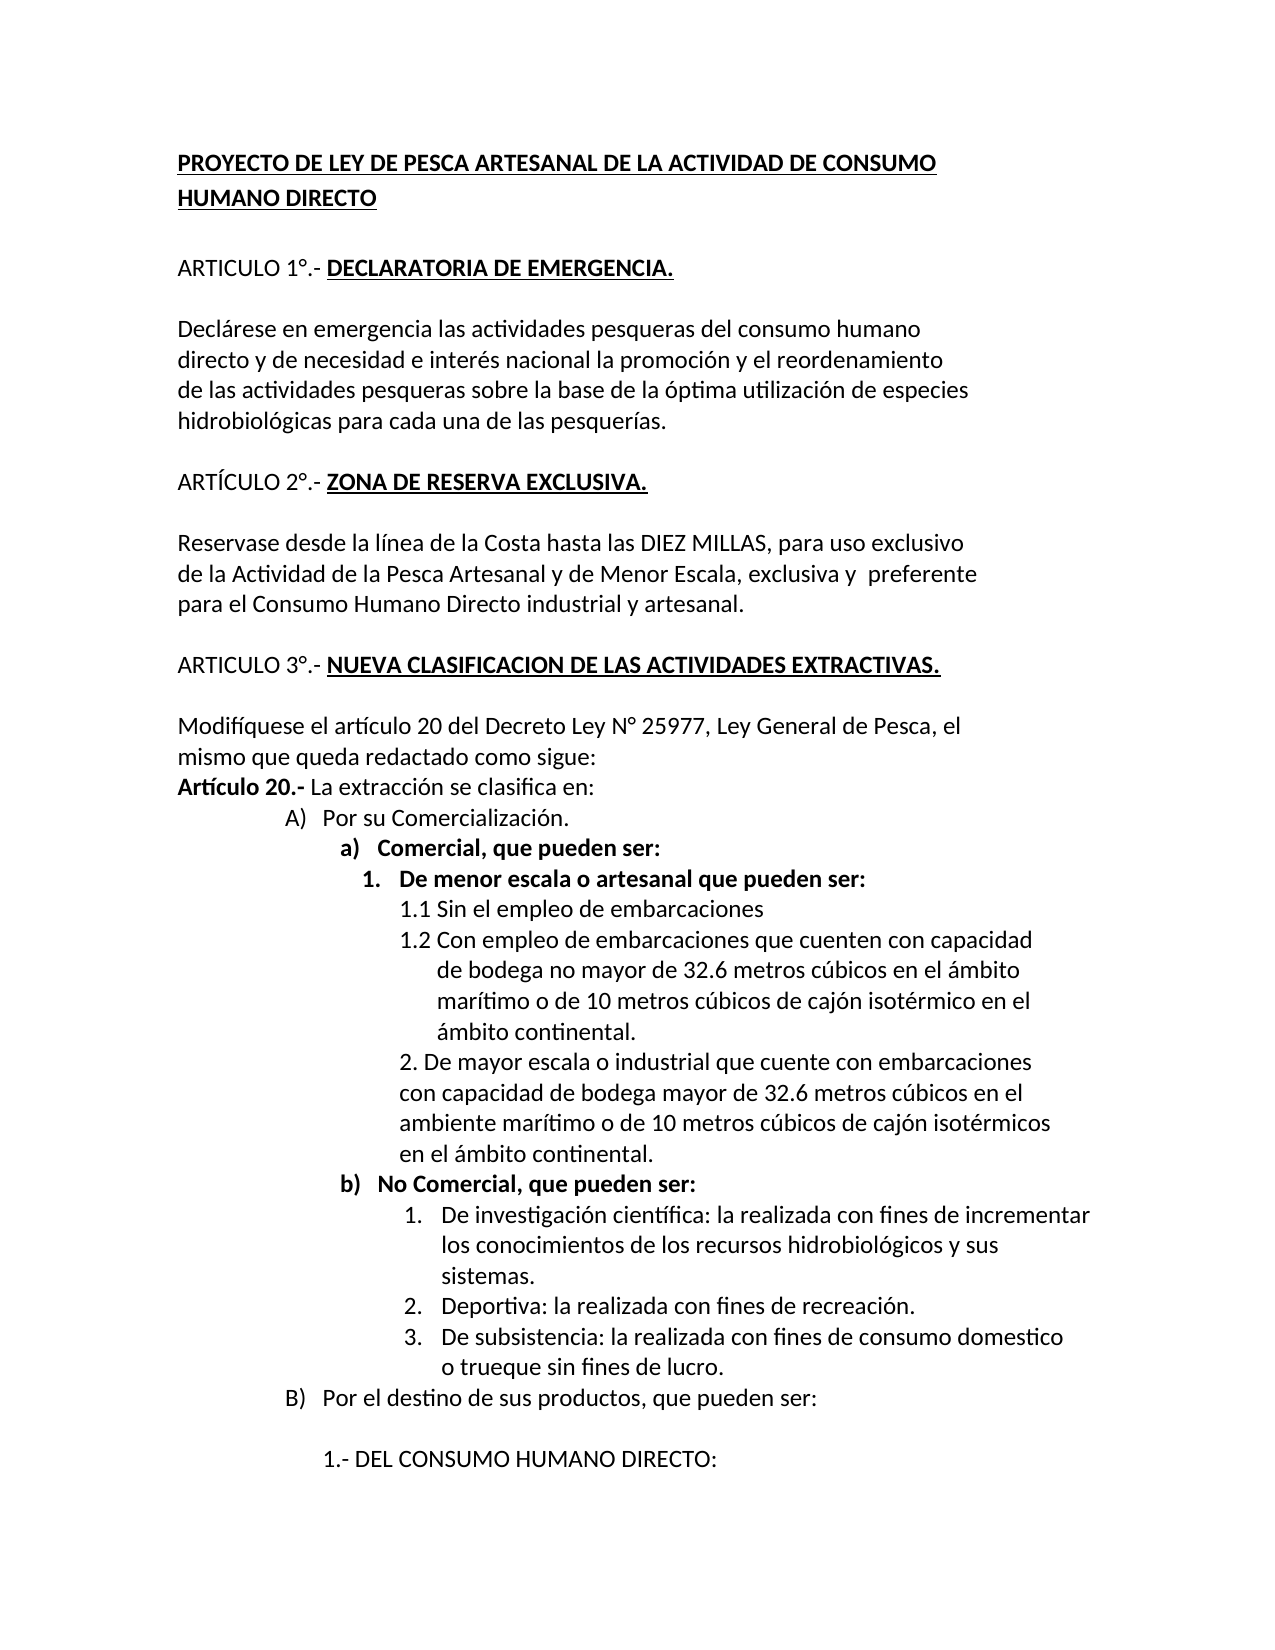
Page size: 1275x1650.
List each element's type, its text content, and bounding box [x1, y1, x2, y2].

list ámbito continental. [437, 1016, 1098, 1046]
list De menor escala o artesanal que pueden ser: [362, 863, 1098, 893]
text Artículo 20.- La extracción se clasifica en: [177, 771, 1098, 802]
list 2. De mayor escala o industrial que cuente con embarcaciones [399, 1046, 1098, 1077]
list con capacidad de bodega mayor de 32.6 metros cúbicos en el [399, 1077, 1098, 1107]
text ARTICULO 1°.- DECLARATORIA DE EMERGENCIA. [177, 253, 1098, 283]
text de la Actividad de la Pesca Artesanal y de Menor Escala, exclusiva y preferente [177, 558, 1098, 588]
text ARTÍCULO 2°.- ZONA DE RESERVA EXCLUSIVA. [177, 466, 1098, 497]
list Por el destino de sus productos, que pueden ser: [285, 1382, 1098, 1412]
list de bodega no mayor de 32.6 metros cúbicos en el ámbito [437, 954, 1098, 985]
list De subsistencia: la realizada con fines de consumo domestico [404, 1321, 1098, 1351]
list marítimo o de 10 metros cúbicos de cajón isotérmico en el [437, 985, 1098, 1016]
text directo y de necesidad e interés nacional la promoción y el reordenamiento [177, 344, 1098, 375]
text PROYECTO DE LEY DE PESCA ARTESANAL DE LA ACTIVIDAD DE CONSUMO [177, 148, 1098, 178]
text ARTICULO 3°.- NUEVA CLASIFICACION DE LAS ACTIVIDADES EXTRACTIVAS. [177, 649, 1098, 680]
list 1.- DEL CONSUMO HUMANO DIRECTO: [322, 1443, 1098, 1473]
text hidrobiológicas para cada una de las pesquerías. [177, 405, 1098, 436]
text Modifíquese el artículo 20 del Decreto Ley N° 25977, Ley General de Pesca, el [177, 710, 1098, 741]
list los conocimientos de los recursos hidrobiológicos y sus sistemas. [441, 1229, 1098, 1290]
text Declárese en emergencia las actividades pesqueras del consumo humano [177, 314, 1098, 344]
text HUMANO DIRECTO [177, 183, 1098, 213]
list en el ámbito continental. [399, 1138, 1098, 1168]
list Por su Comercialización. [285, 802, 1098, 832]
text para el Consumo Humano Directo industrial y artesanal. [177, 588, 1098, 619]
text mismo que queda redactado como sigue: [177, 741, 1098, 771]
list No Comercial, que pueden ser: [340, 1168, 1098, 1199]
text de las actividades pesqueras sobre la base de la óptima utilización de especies [177, 375, 1098, 405]
list o trueque sin fines de lucro. [441, 1351, 1098, 1382]
list Deportiva: la realizada con fines de recreación. [404, 1290, 1098, 1321]
list De investigación científica: la realizada con fines de incrementar [404, 1199, 1098, 1229]
list Sin el empleo de embarcaciones [399, 893, 1098, 924]
list Con empleo de embarcaciones que cuenten con capacidad [399, 924, 1098, 954]
text Reservase desde la línea de la Costa hasta las DIEZ MILLAS, para uso exclusivo [177, 527, 1098, 558]
list ambiente marítimo o de 10 metros cúbicos de cajón isotérmicos [399, 1107, 1098, 1138]
list Comercial, que pueden ser: [340, 832, 1098, 863]
